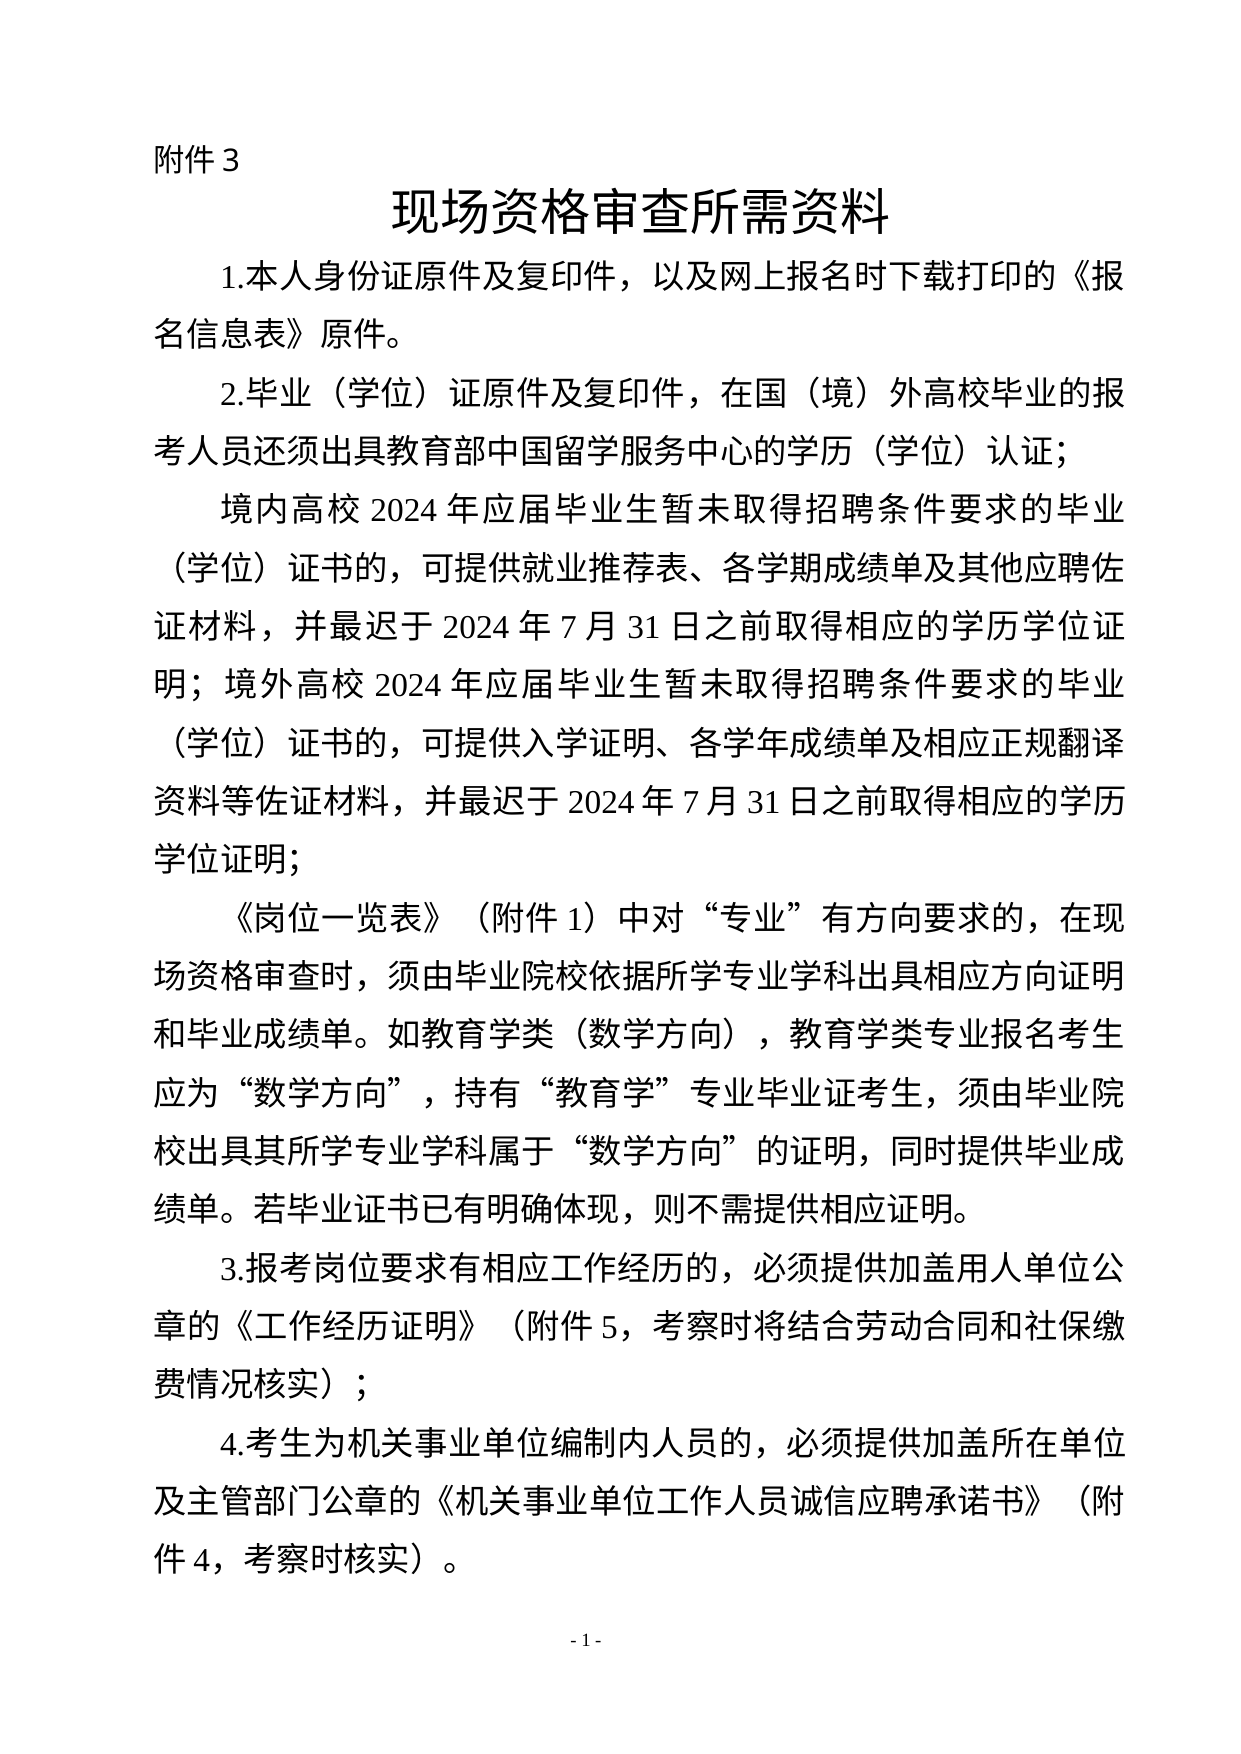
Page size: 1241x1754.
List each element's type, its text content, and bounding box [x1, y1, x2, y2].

text 附件3 [153, 125, 1127, 183]
text 1.本人身份证原件及复印件，以及网上报名时下载打印的《报名信息表》原件。 [153, 242, 1127, 358]
text 《岗位一览表》（附件1）中对“专业”有方向要求的，在现场资格审查时，须由毕业院校依据所学专业学科出具相应方向证明和毕业成绩单。如教育学类（数学方向），教育学类专业报名考生应为“数学方向”，持有“教育学”专业毕业证考生，须由毕业院校出具其所学专业学科属于“数学方向”的证明，同时提供毕业成绩单。若毕业证书已有明确体现，则不需提供相应证明。 [153, 883, 1127, 1233]
text 2.毕业（学位）证原件及复印件，在国（境）外高校毕业的报考人员还须出具教育部中国留学服务中心的学历（学位）认证； [153, 358, 1127, 475]
text 3.报考岗位要求有相应工作经历的，必须提供加盖用人单位公章的《工作经历证明》（附件5，考察时将结合劳动合同和社保缴费情况核实）； [153, 1233, 1127, 1408]
text 4.考生为机关事业单位编制内人员的，必须提供加盖所在单位及主管部门公章的《机关事业单位工作人员诚信应聘承诺书》（附件4，考察时核实）。 [153, 1408, 1127, 1583]
text 现场资格审查所需资料 [153, 183, 1127, 242]
text 境内高校2024年应届毕业生暂未取得招聘条件要求的毕业（学位）证书的，可提供就业推荐表、各学期成绩单及其他应聘佐证材料，并最迟于2024年7月31日之前取得相应的学历学位证明；境外高校2024年应届毕业生暂未取得招聘条件要求的毕业（学位）证书的，可提供入学证明、各学年成绩单及相应正规翻译资料等佐证材料，并最迟于2024年7月31日之前取得相应的学历学位证明； [153, 475, 1127, 883]
